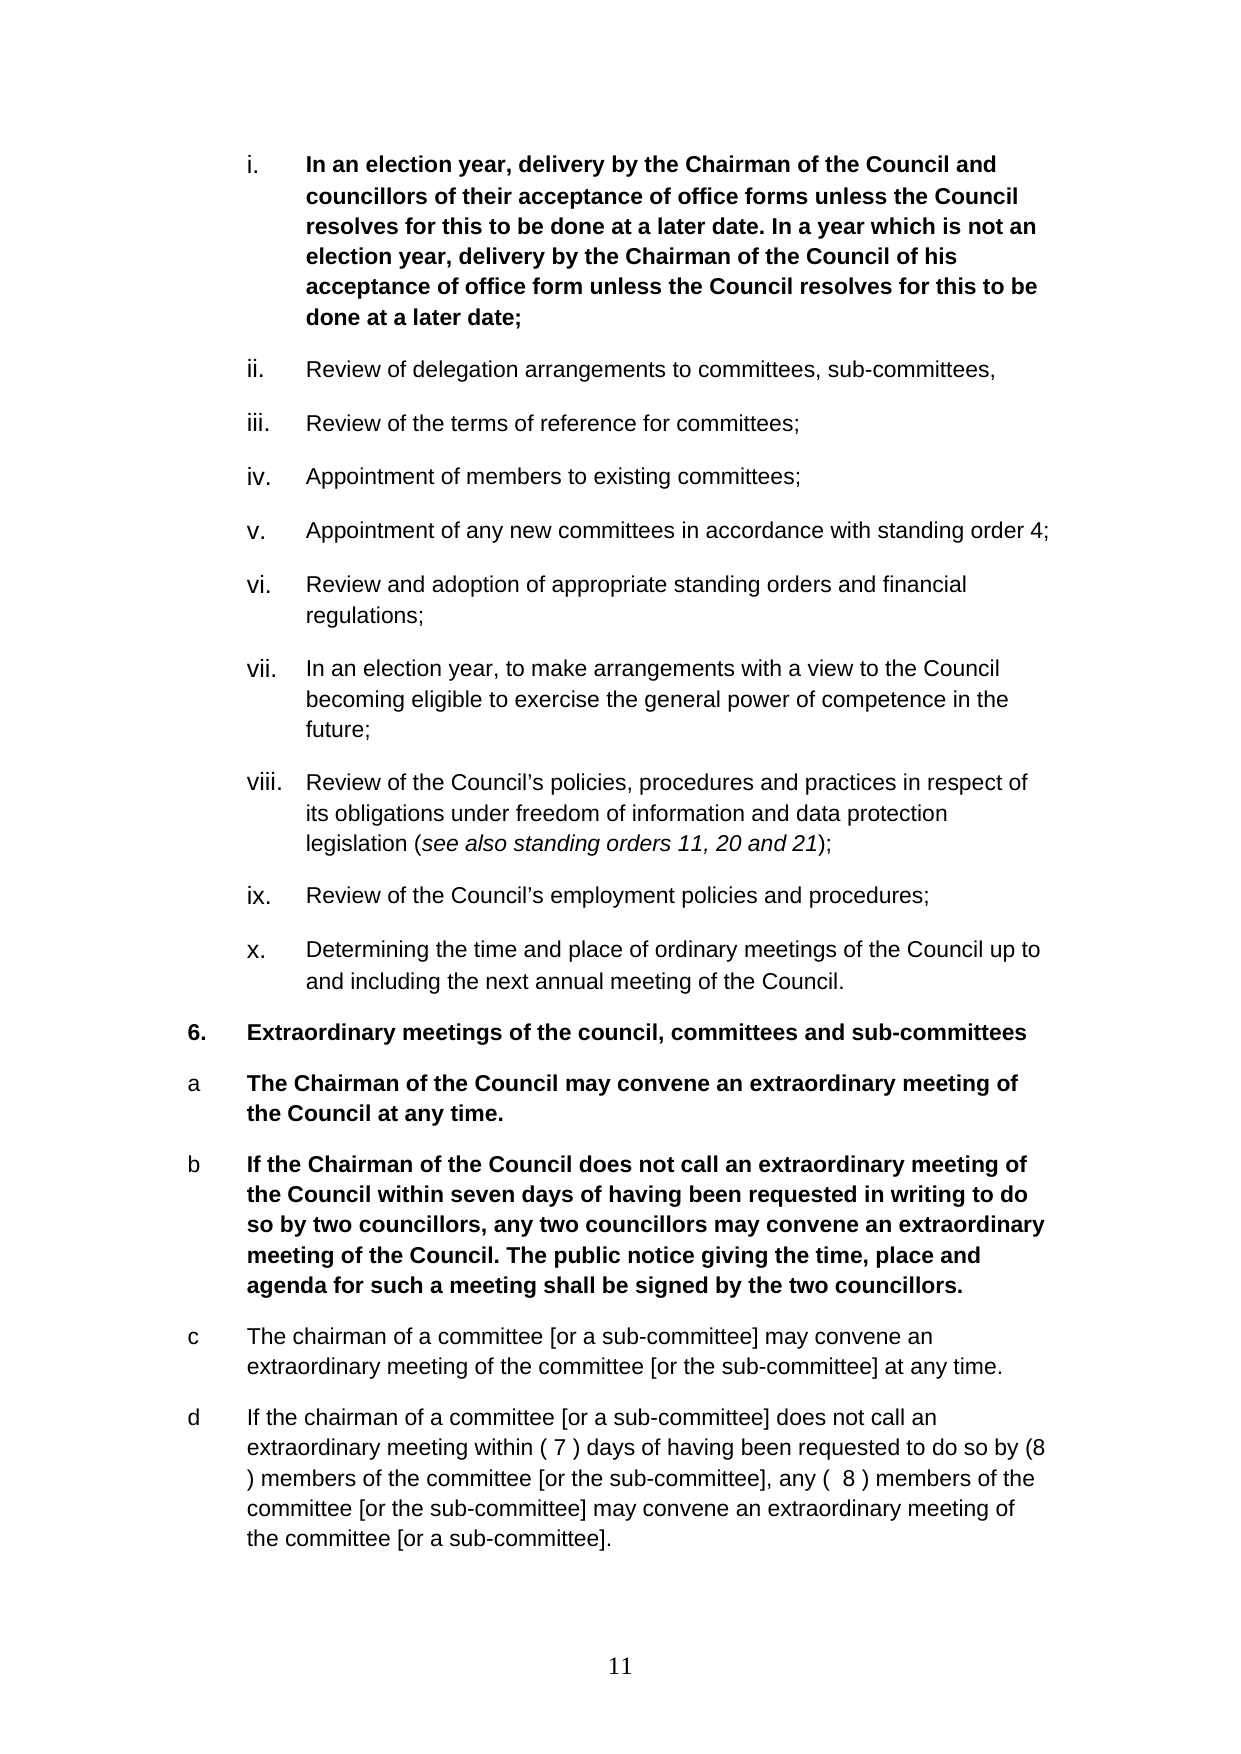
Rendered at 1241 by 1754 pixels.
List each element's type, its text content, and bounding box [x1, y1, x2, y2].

list Review and adoption of appropriate standing orders and financial regulations; [247, 570, 1053, 629]
list Review of the Council’s policies, procedures and practices in respect of its obligations under freedom of information and data protection legislation (see also standing orders 11, 20 and 21); [247, 767, 1053, 857]
list Review of the Council’s employment policies and procedures; [247, 881, 1053, 910]
list In an election year, to make arrangements with a view to the Council becoming eligible to exercise the general power of competence in the future; [247, 653, 1053, 743]
list Review of the terms of reference for committees; [247, 408, 1053, 437]
list Review of delegation arrangements to committees, sub-committees, [247, 354, 1053, 383]
list If the Chairman of the Council does not call an extraordinary meeting of the Council within seven days of having been requested in writing to do so by two councillors, any two councillors may convene an extraordinary meeting of the Council. The public notice giving the time, place and agenda for such a meeting shall be signed by the two councillors. [187, 1151, 1053, 1298]
list Appointment of members to existing committees; [247, 462, 1053, 491]
list The Chairman of the Council may convene an extraordinary meeting of the Council at any time. [187, 1070, 1053, 1126]
list Appointment of any new committees in accordance with standing order 4; [247, 516, 1053, 545]
list If the chairman of a committee [or a sub-committee] does not call an extraordinary meeting within ( 7 ) days of having been requested to do so by (8 ) members of the committee [or the sub-committee], any ( 8 ) members of the committee [or the sub-committee] may convene an extraordinary meeting of the committee [or a sub-committee]. [187, 1404, 1053, 1551]
subtitle Extraordinary meetings of the council, committees and sub-committees [187, 1019, 1053, 1045]
list The chairman of a committee [or a sub-committee] may convene an extraordinary meeting of the committee [or the sub-committee] at any time. [187, 1323, 1053, 1379]
list Determining the time and place of ordinary meetings of the Council up to and including the next annual meeting of the Council. [247, 935, 1053, 994]
list In an election year, delivery by the Chairman of the Council and councillors of their acceptance of office forms unless the Council resolves for this to be done at a later date. In a year which is not an election year, delivery by the Chairman of the Council of his acceptance of office form unless the Council resolves for this to be done at a later date; [247, 150, 1053, 330]
